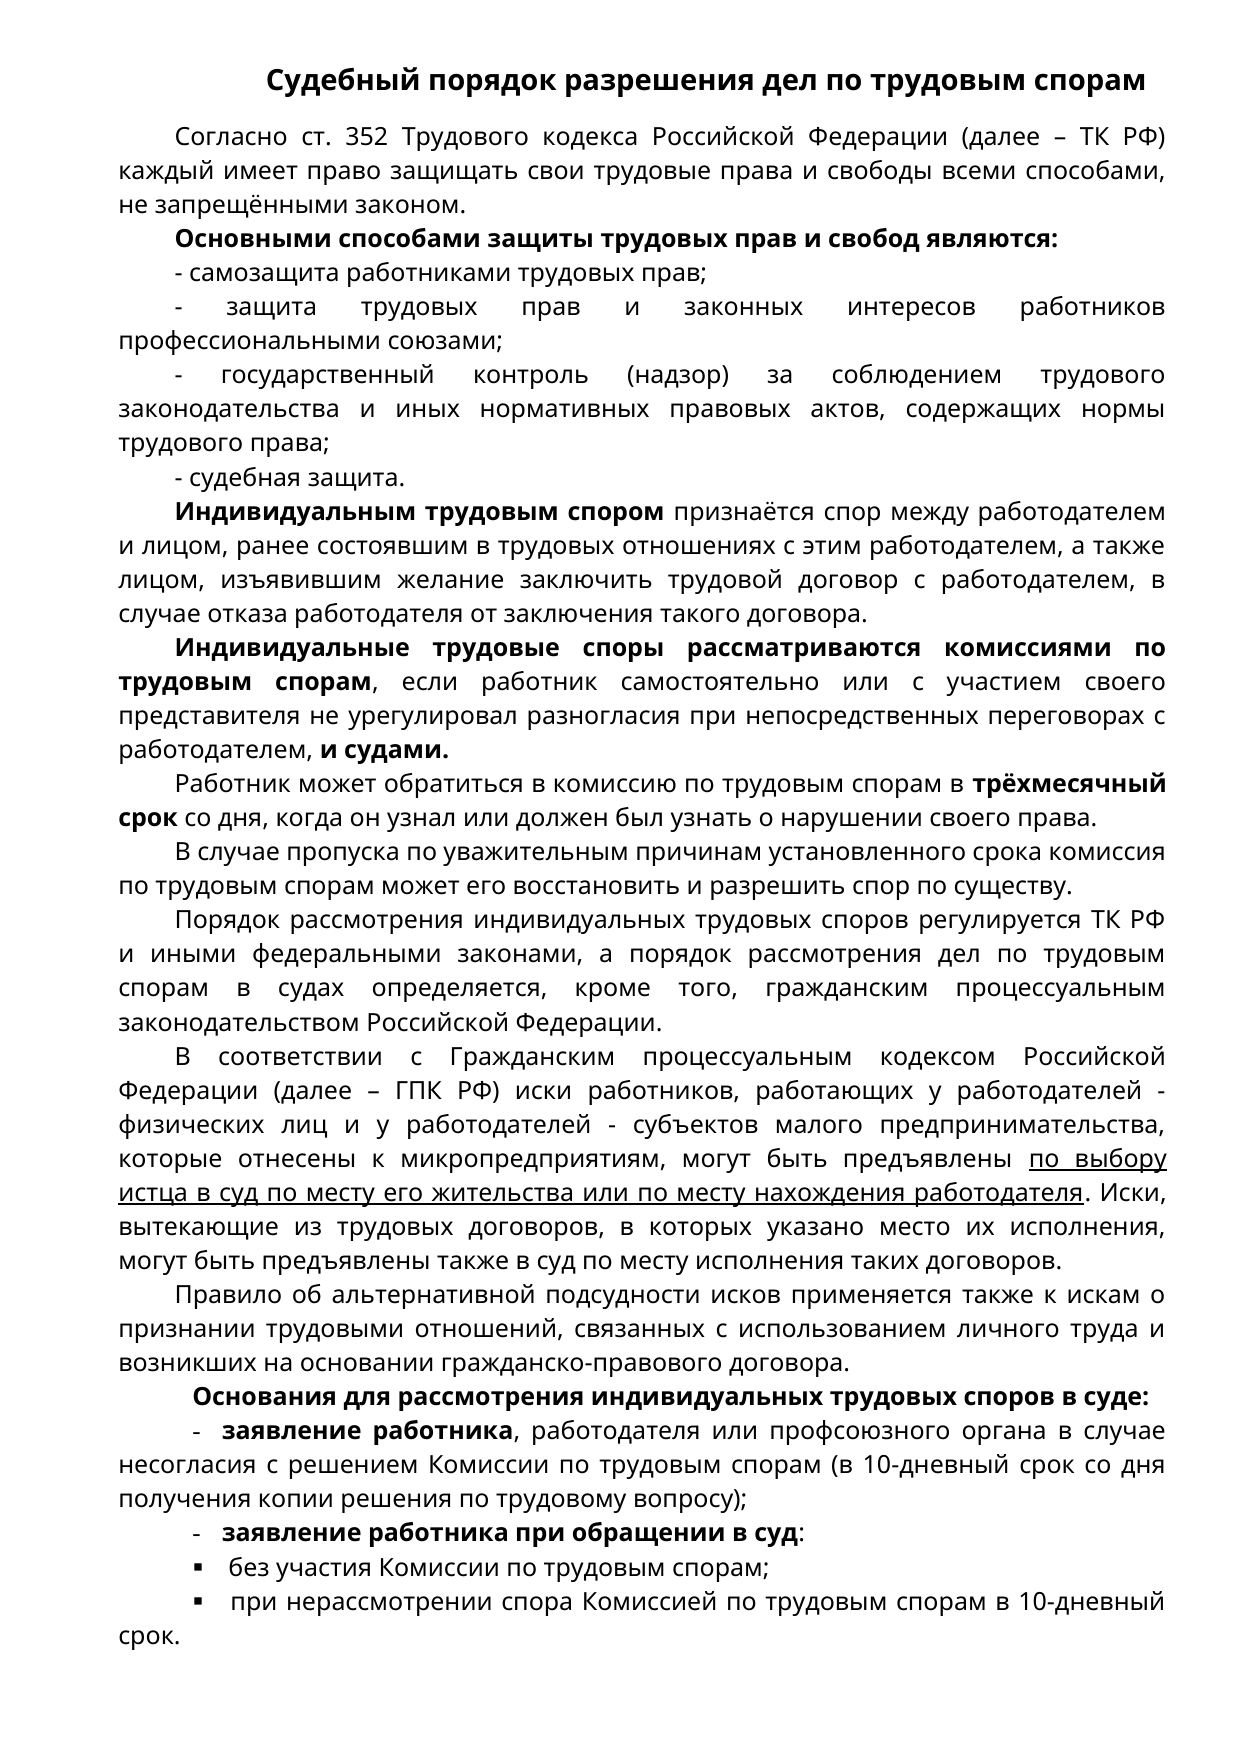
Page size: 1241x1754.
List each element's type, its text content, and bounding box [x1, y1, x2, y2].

text Порядок рассмотрения индивидуальных трудовых споров регулируется ТК РФ и иными федеральными законами, а порядок рассмотрения дел по трудовым спорам в судах определяется, кроме того, гражданским процессуальным законодательством Российской Федерации. [118, 902, 1167, 1038]
text - самозащита работниками трудовых прав; [118, 255, 1167, 289]
text В соответствии с Гражданским процессуальным кодексом Российской Федерации (далее – ГПК РФ) иски работников, работающих у работодателей - физических лиц и у работодателей - субъектов малого предпринимательства, которые отнесены к микропредприятиям, могут быть предъявлены по выбору истца в суд по месту его жительства или по месту нахождения работодателя. Иски, вытекающие из трудовых договоров, в которых указано место их исполнения, могут быть предъявлены также в суд по месту исполнения таких договоров. [118, 1038, 1167, 1277]
list при нерассмотрении спора Комиссией по трудовым спорам в 10-дневный срок. [118, 1583, 1167, 1651]
text Основания для рассмотрения индивидуальных трудовых споров в суде: [118, 1379, 1167, 1413]
text В случае пропуска по уважительным причинам установленного срока комиссия по трудовым спорам может его восстановить и разрешить спор по существу. [118, 834, 1167, 902]
text - защита трудовых прав и законных интересов работников профессиональными союзами; [118, 289, 1167, 357]
text Правило об альтернативной подсудности исков применяется также к искам о признании трудовыми отношений, связанных с использованием личного труда и возникших на основании гражданско-правового договора. [118, 1277, 1167, 1379]
list без участия Комиссии по трудовым спорам; [118, 1549, 1167, 1583]
list заявление работника, работодателя или профсоюзного органа в случае несогласия с решением Комиссии по трудовым спорам (в 10-дневный срок со дня получения копии решения по трудовому вопросу); [118, 1413, 1167, 1515]
text - государственный контроль (надзор) за соблюдением трудового законодательства и иных нормативных правовых актов, содержащих нормы трудового права; [118, 357, 1167, 459]
text - судебная защита. [118, 459, 1167, 493]
text Основными способами защиты трудовых прав и свобод являются: [118, 221, 1167, 255]
text Работник может обратиться в комиссию по трудовым спорам в трёхмесячный срок со дня, когда он узнал или должен был узнать о нарушении своего права. [118, 766, 1167, 834]
list заявление работника при обращении в суд: [118, 1515, 1167, 1549]
text Согласно ст. 352 Трудового кодекса Российской Федерации (далее – ТК РФ) каждый имеет право защищать свои трудовые права и свободы всеми способами, не запрещёнными законом. [118, 118, 1167, 221]
text Индивидуальные трудовые споры рассматриваются комиссиями по трудовым спорам, если работник самостоятельно или с участием своего представителя не урегулировал разногласия при непосредственных переговорах с работодателем, и судами. [118, 629, 1167, 766]
text Индивидуальным трудовым спором признаётся спор между работодателем и лицом, ранее состоявшим в трудовых отношениях с этим работодателем, а также лицом, изъявившим желание заключить трудовой договор с работодателем, в случае отказа работодателя от заключения такого договора. [118, 493, 1167, 629]
text Судебный порядок разрешения дел по трудовым спорам [192, 59, 1167, 99]
